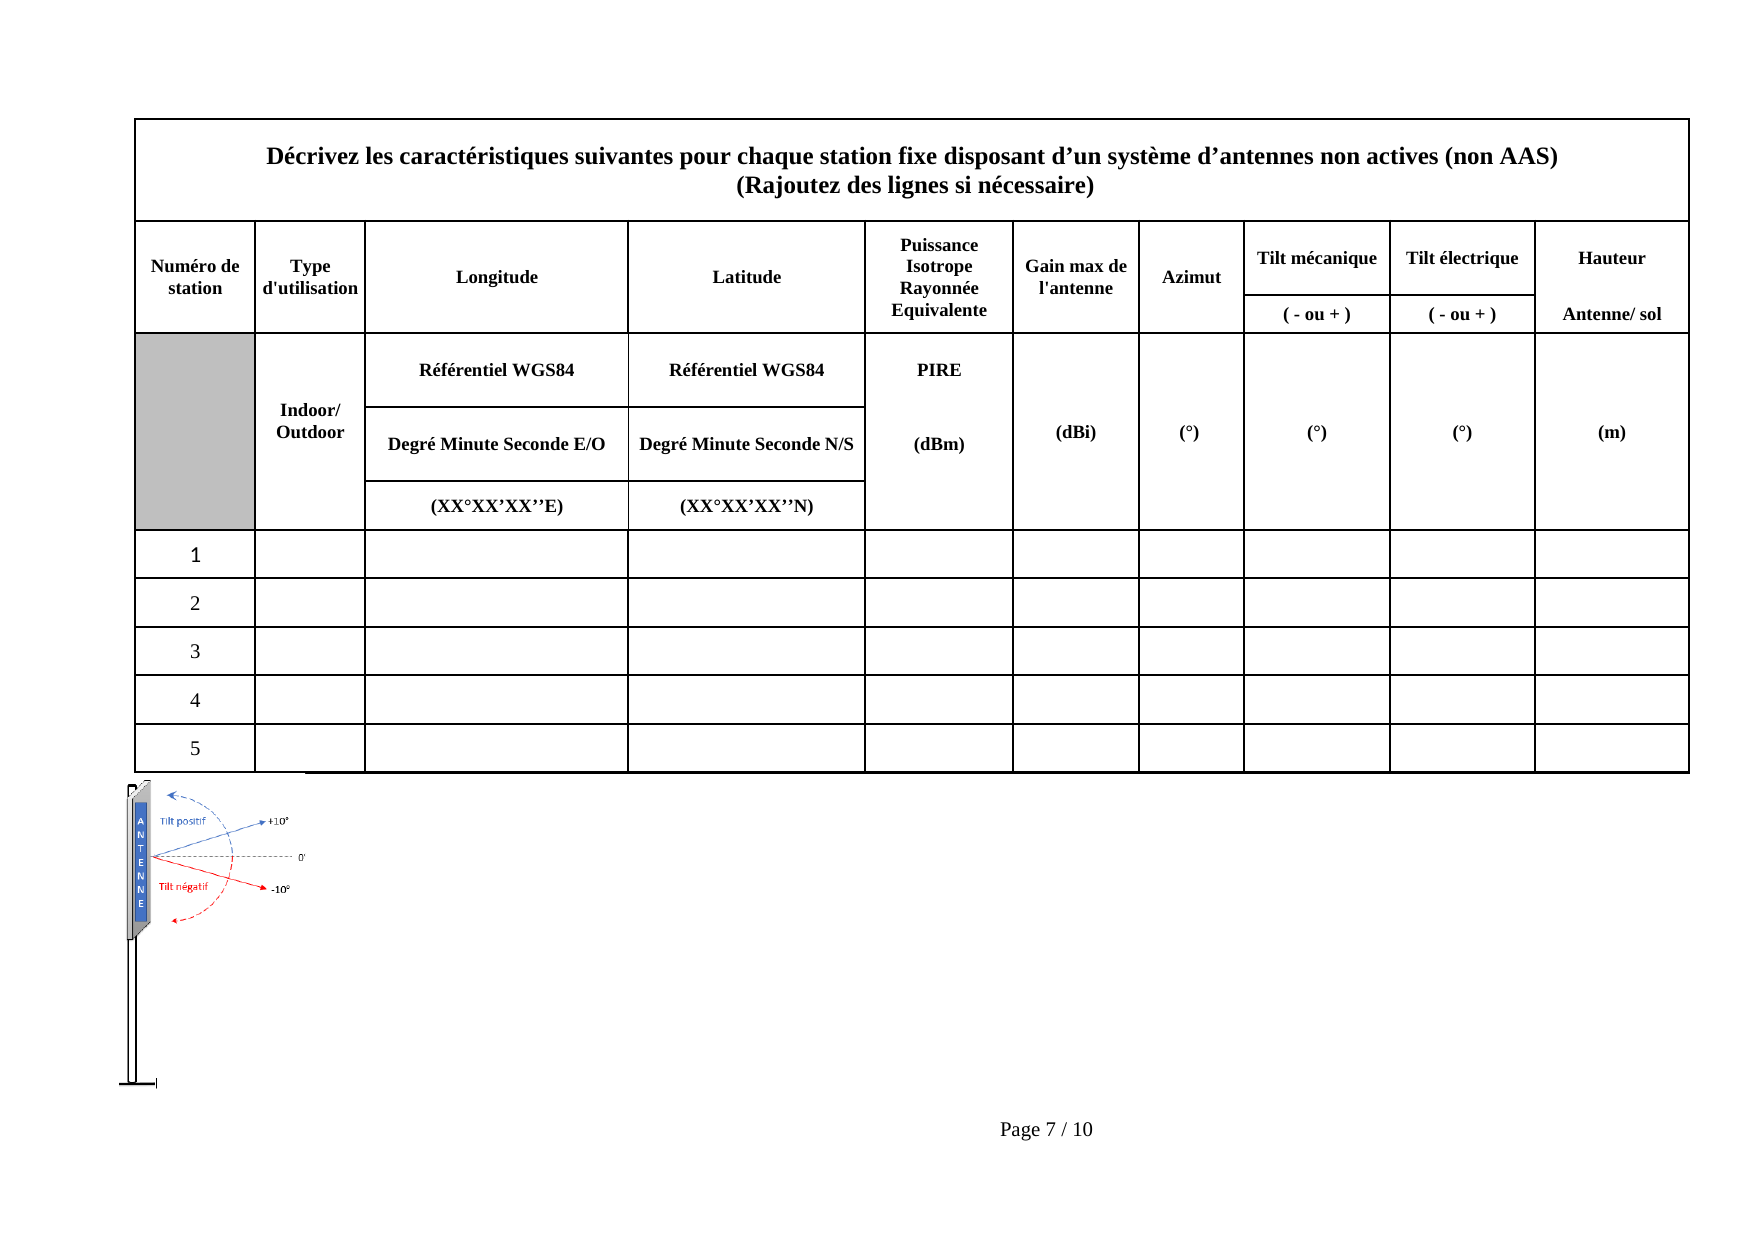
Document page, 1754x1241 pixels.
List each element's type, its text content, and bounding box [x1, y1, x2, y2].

table_cell Antenne/ sol [1536, 294, 1688, 332]
table_cell [1245, 628, 1389, 674]
table_cell [256, 579, 364, 626]
table_header Décrivez les caractéristiques suivantes pour chaque station fixe disposant d’un système d’antennes non actives (non AAS) (Rajoutez des lignes si nécessaire) [136, 120, 1688, 219]
table_cell 5 [136, 725, 254, 771]
table_cell Référentiel WGS84 [366, 334, 628, 406]
table_cell [1391, 531, 1534, 577]
table_cell [1014, 725, 1138, 771]
table_cell [1391, 676, 1534, 723]
table_cell Référentiel WGS84 [629, 334, 864, 406]
table_cell (°) [1140, 334, 1243, 529]
table_cell [1391, 628, 1534, 674]
table_cell [1014, 628, 1138, 674]
table_cell 3 [136, 628, 254, 674]
picture [114, 773, 306, 1089]
table_cell (°) [1391, 334, 1534, 529]
table_cell Hauteur [1536, 222, 1688, 293]
table_cell Azimut [1140, 222, 1243, 332]
table_cell Type d'utilisation [256, 222, 364, 332]
table_cell [1140, 628, 1243, 674]
table_cell [1536, 676, 1688, 723]
table_cell [866, 676, 1012, 723]
table_cell [1245, 676, 1389, 723]
table_cell Tilt mécanique [1245, 222, 1389, 293]
table_cell ( - ou + ) [1245, 296, 1389, 332]
table_cell [136, 334, 254, 529]
table_cell [366, 579, 627, 626]
table_cell Degré Minute Seconde E/O [366, 408, 628, 480]
table_cell Numéro de station [136, 222, 254, 332]
table_cell (°) [1245, 334, 1389, 529]
table_cell (XX°XX’XX’’N) [629, 482, 864, 529]
table_cell [1245, 531, 1389, 577]
table_cell [256, 531, 364, 577]
table_cell [366, 676, 627, 723]
table_cell Longitude [366, 222, 627, 332]
table_cell [866, 480, 1012, 529]
table_cell [1140, 579, 1243, 626]
table_cell (XX°XX’XX’’E) [366, 482, 628, 529]
table_cell [629, 628, 864, 674]
table_cell [629, 725, 864, 771]
table_cell Indoor/ Outdoor [256, 334, 364, 529]
table_cell [1140, 531, 1243, 577]
table_cell [866, 579, 1012, 626]
table_cell [1245, 725, 1389, 771]
table_cell [366, 725, 627, 771]
table_cell Tilt électrique [1391, 222, 1534, 293]
table_cell [629, 676, 864, 723]
table_cell 4 [136, 676, 254, 723]
table_cell [1245, 579, 1389, 626]
table_cell (dBi) [1014, 334, 1138, 529]
table_cell Degré Minute Seconde N/S [629, 408, 864, 480]
table_cell [1140, 676, 1243, 723]
table_cell Latitude [629, 222, 864, 332]
table_cell ( - ou + ) [1391, 296, 1534, 332]
table_cell [366, 628, 627, 674]
table_cell [1536, 628, 1688, 674]
table_cell [866, 628, 1012, 674]
table_cell [866, 725, 1012, 771]
table_cell 1 [136, 531, 254, 577]
table_cell Puissance Isotrope Rayonnée Equivalente [866, 222, 1012, 332]
table_cell Gain max de l'antenne [1014, 222, 1138, 332]
table_cell [256, 676, 364, 723]
table_cell [629, 531, 864, 577]
table_cell (m) [1536, 334, 1688, 529]
table_cell [366, 531, 627, 577]
table_cell [866, 531, 1012, 577]
table_cell [1536, 531, 1688, 577]
table_cell [1391, 579, 1534, 626]
table_cell [1536, 579, 1688, 626]
table_cell [256, 725, 364, 771]
table_cell [256, 628, 364, 674]
table_cell [1014, 579, 1138, 626]
table_cell [629, 579, 864, 626]
table_cell PIRE [866, 334, 1012, 406]
table_cell (dBm) [866, 406, 1012, 480]
table_cell [1014, 676, 1138, 723]
table_cell 2 [136, 579, 254, 626]
table_cell [1014, 531, 1138, 577]
table_cell [1140, 725, 1243, 771]
table_cell [1391, 725, 1534, 771]
table_cell [1536, 725, 1688, 771]
